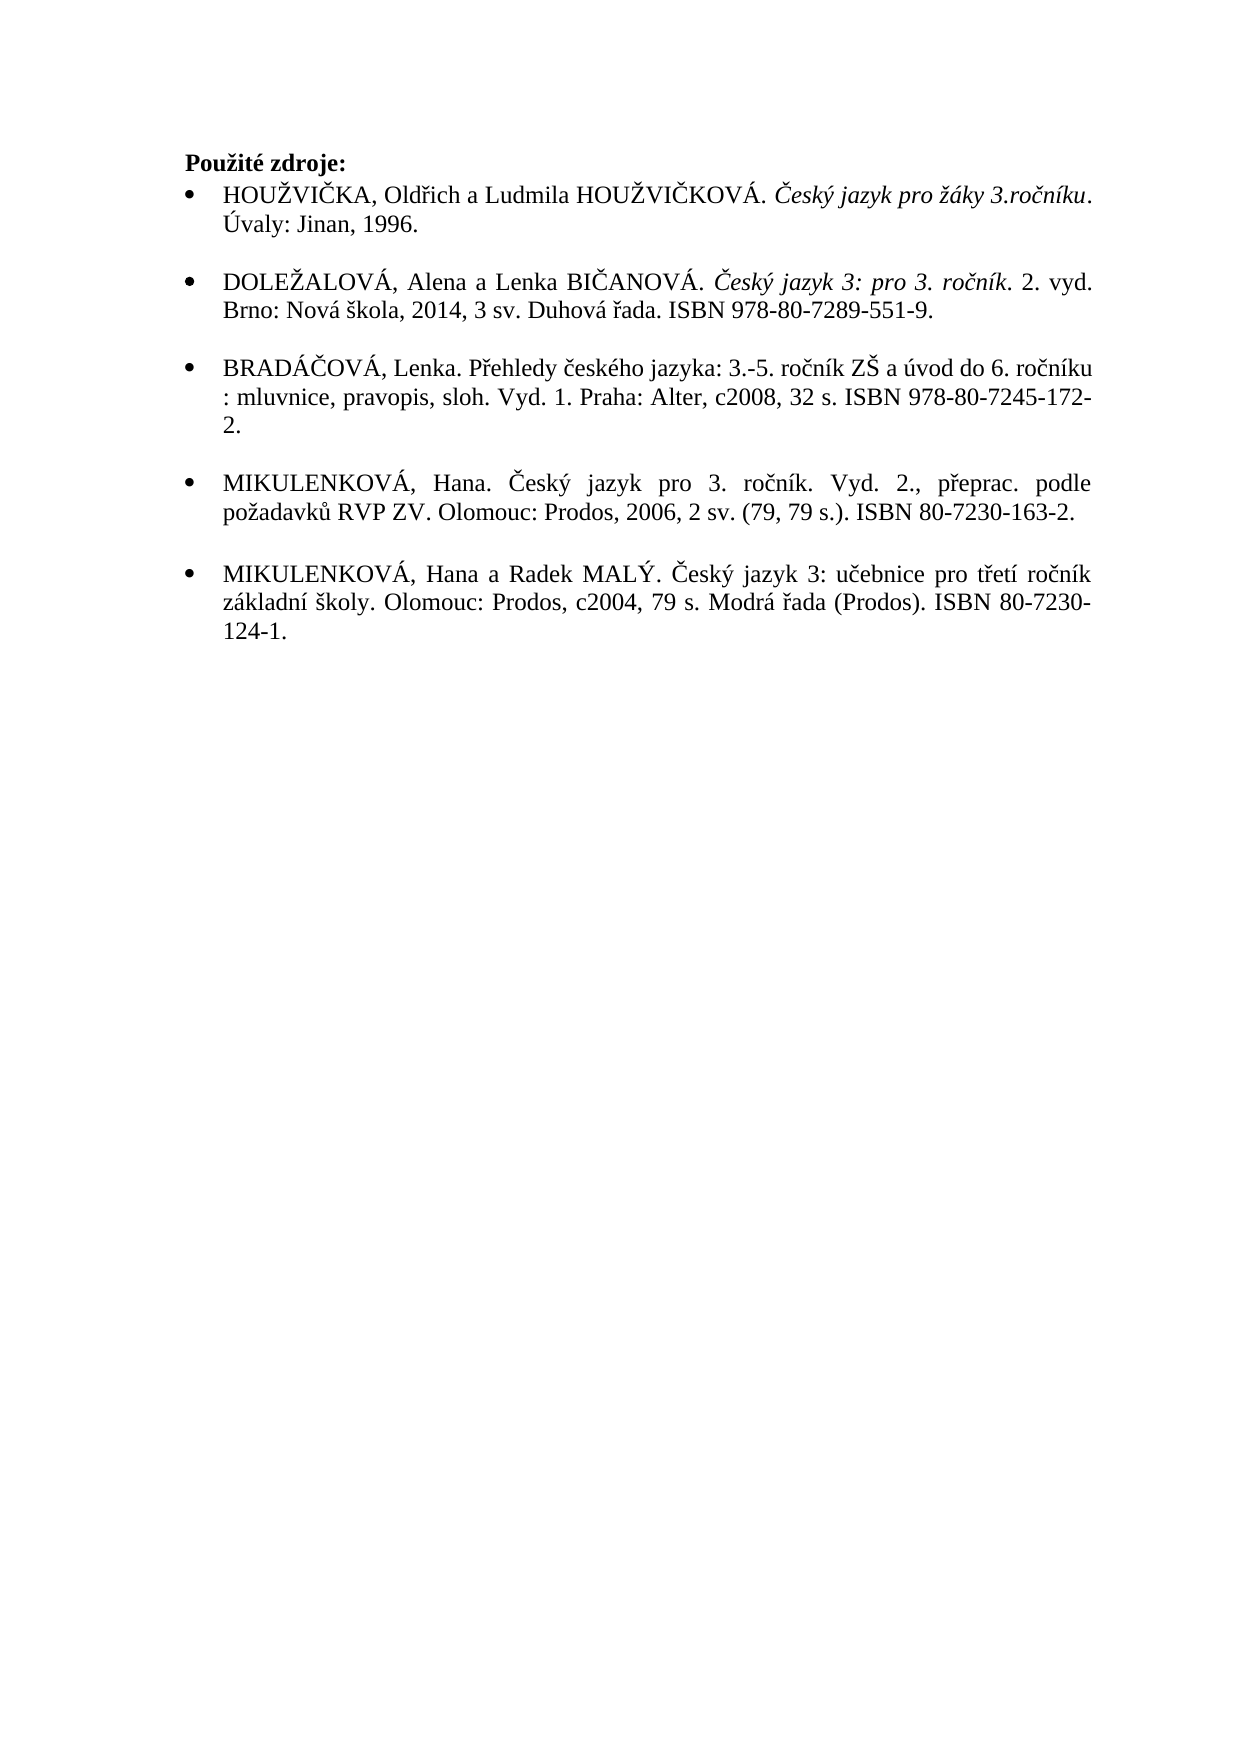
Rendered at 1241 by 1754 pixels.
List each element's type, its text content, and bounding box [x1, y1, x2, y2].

list HOUŽVIČKA, Oldřich a Ludmila HOUŽVIČKOVÁ. Český jazyk pro žáky 3.ročníku. Úvaly: Jinan, 1996. [185, 181, 1093, 238]
list MIKULENKOVÁ, Hana. Český jazyk pro 3. ročník. Vyd. 2., přeprac. podle požadavků RVP ZV. Olomouc: Prodos, 2006, 2 sv. (79, 79 s.). ISBN 80-7230-163-2. [185, 468, 1093, 526]
list DOLEŽALOVÁ, Alena a Lenka BIČANOVÁ. Český jazyk 3: pro 3. ročník. 2. vyd. Brno: Nová škola, 2014, 3 sv. Duhová řada. ISBN 978-80-7289-551-9. [185, 267, 1093, 324]
list BRADÁČOVÁ, Lenka. Přehledy českého jazyka: 3.-5. ročník ZŠ a úvod do 6. ročníku : mluvnice, pravopis, sloh. Vyd. 1. Praha: Alter, c2008, 32 s. ISBN 978-80-7245-172-2. [185, 353, 1093, 439]
list MIKULENKOVÁ, Hana a Radek MALÝ. Český jazyk 3: učebnice pro třetí ročník základní školy. Olomouc: Prodos, c2004, 79 s. Modrá řada (Prodos). ISBN 80-7230-124-1. [185, 559, 1093, 645]
text Použité zdroje: [185, 148, 1093, 176]
